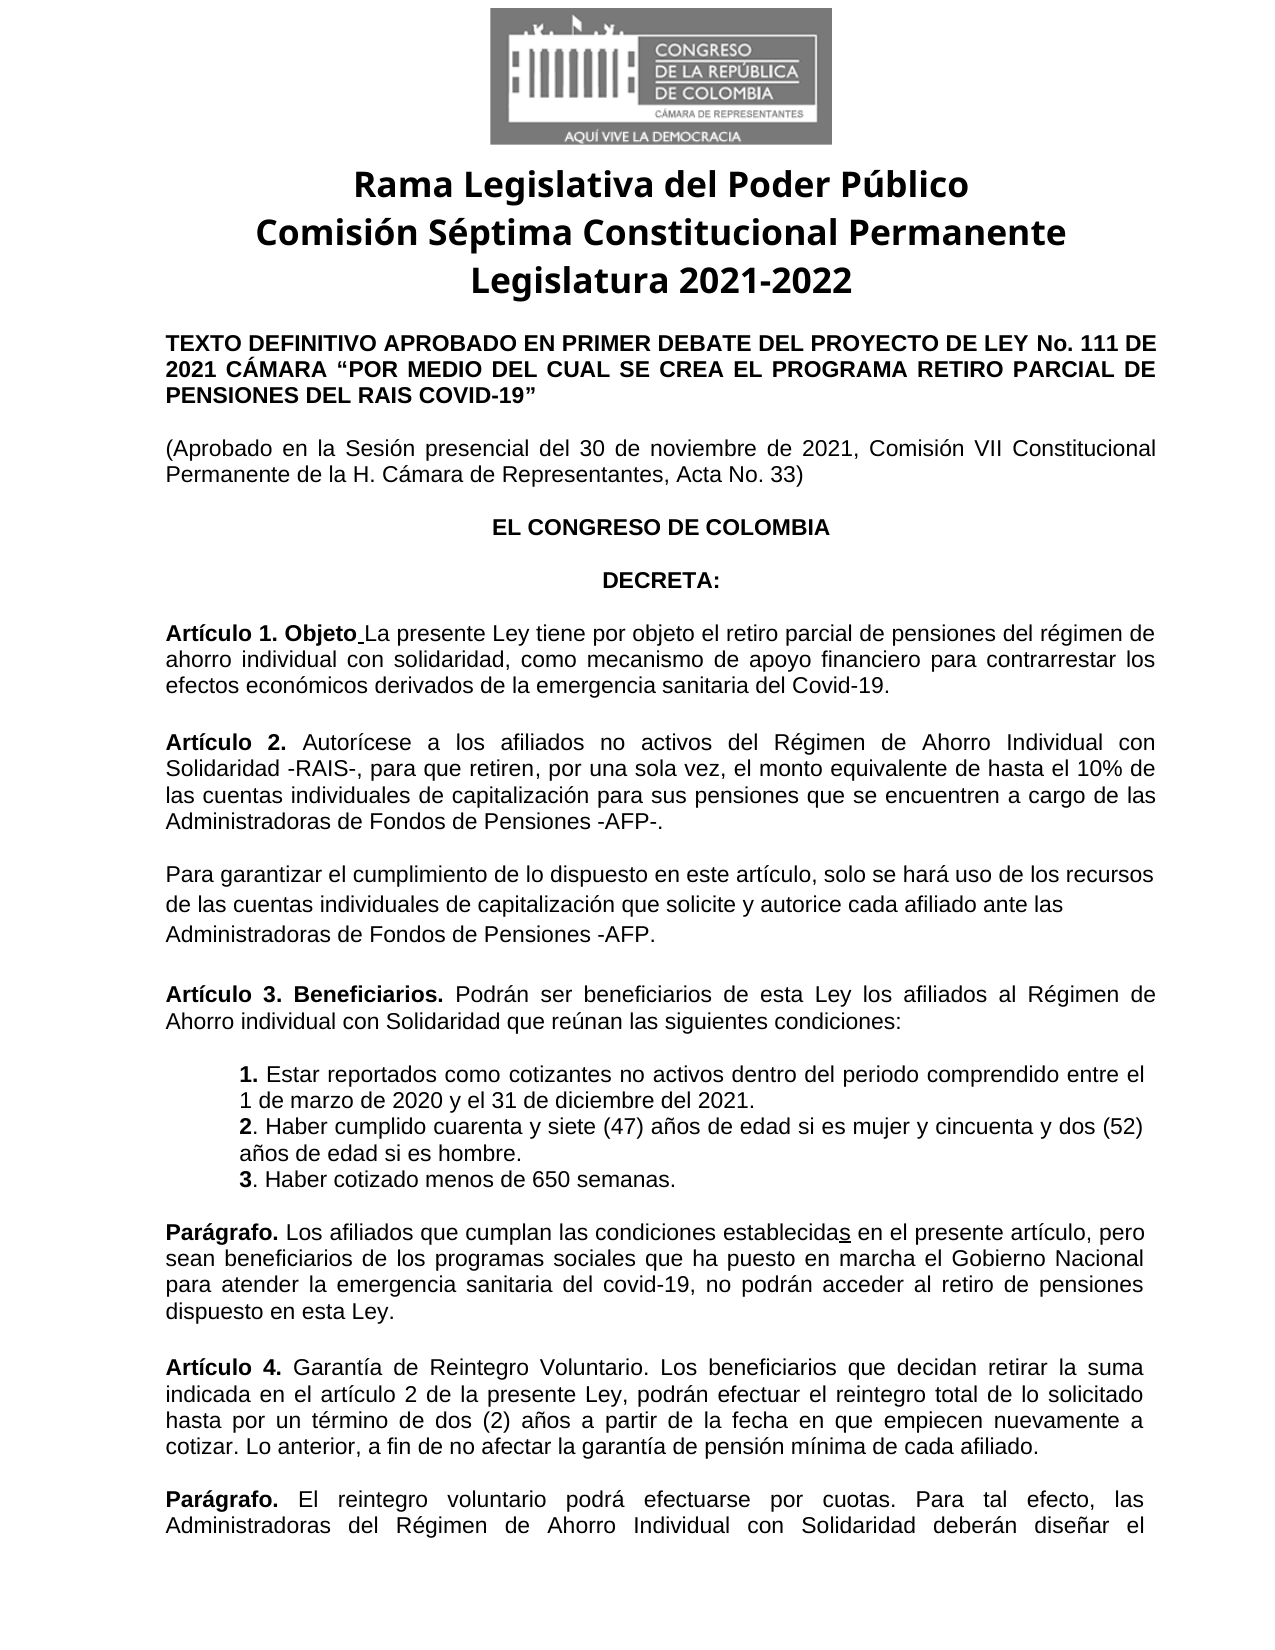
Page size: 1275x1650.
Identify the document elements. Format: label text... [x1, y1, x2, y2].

text Comisión Séptima Constitucional Permanente [165, 208, 1157, 256]
text 3. Haber cotizado menos de 650 semanas. [239, 1166, 1145, 1192]
text Parágrafo. Los afiliados que cumplan las condiciones establecidas en el presente artículo, pero sean beneficiarios de los programas sociales que ha puesto en marcha el Gobierno Nacional para atender la emergencia sanitaria del covid-19, no podrán acceder al retiro de pensiones dispuesto en esta Ley. [165, 1219, 1145, 1324]
text Rama Legislativa del Poder Público [165, 159, 1157, 208]
text EL CONGRESO DE COLOMBIA [165, 514, 1157, 541]
text Artículo 4. Garantía de Reintegro Voluntario. Los beneficiarios que decidan retirar la suma indicada en el artículo 2 de la presente Ley, podrán efectuar el reintegro total de lo solicitado hasta por un término de dos (2) años a partir de la fecha en que empiecen nuevamente a cotizar. Lo anterior, a fin de no afectar la garantía de pensión mínima de cada afiliado. [165, 1354, 1145, 1460]
text 2. Haber cumplido cuarenta y siete (47) años de edad si es mujer y cincuenta y dos (52) años de edad si es hombre. [239, 1113, 1145, 1166]
text Artículo 1. Objeto La presente Ley tiene por objeto el retiro parcial de pensiones del régimen de ahorro individual con solidaridad, como mecanismo de apoyo financiero para contrarrestar los efectos económicos derivados de la emergencia sanitaria del Covid-19. [165, 619, 1157, 699]
text 1. Estar reportados como cotizantes no activos dentro del periodo comprendido entre el 1 de marzo de 2020 y el 31 de diciembre del 2021. [239, 1061, 1145, 1113]
text DECRETA: [165, 567, 1157, 593]
picture [490, 8, 832, 147]
text TEXTO DEFINITIVO APROBADO EN PRIMER DEBATE DEL PROYECTO DE LEY No. 111 DE 2021 CÁMARA “POR MEDIO DEL CUAL SE CREA EL PROGRAMA RETIRO PARCIAL DE PENSIONES DEL RAIS COVID-19” [165, 330, 1157, 409]
text Legislatura 2021-2022 [165, 256, 1157, 304]
text (Aprobado en la Sesión presencial del 30 de noviembre de 2021, Comisión VII Constitucional Permanente de la H. Cámara de Representantes, Acta No. 33) [165, 435, 1157, 488]
text Artículo 3. Beneficiarios. Podrán ser beneficiarios de esta Ley los afiliados al Régimen de Ahorro individual con Solidaridad que reúnan las siguientes condiciones: [165, 981, 1157, 1034]
text Para garantizar el cumplimiento de lo dispuesto en este artículo, solo se hará uso de los recursos de las cuentas individuales de capitalización que solicite y autorice cada afiliado ante las Administradoras de Fondos de Pensiones -AFP. [165, 861, 1157, 947]
text Artículo 2. Autorícese a los afiliados no activos del Régimen de Ahorro Individual con Solidaridad -RAIS-, para que retiren, por una sola vez, el monto equivalente de hasta el 10% de las cuentas individuales de capitalización para sus pensiones que se encuentren a cargo de las Administradoras de Fondos de Pensiones -AFP-. [165, 729, 1157, 834]
